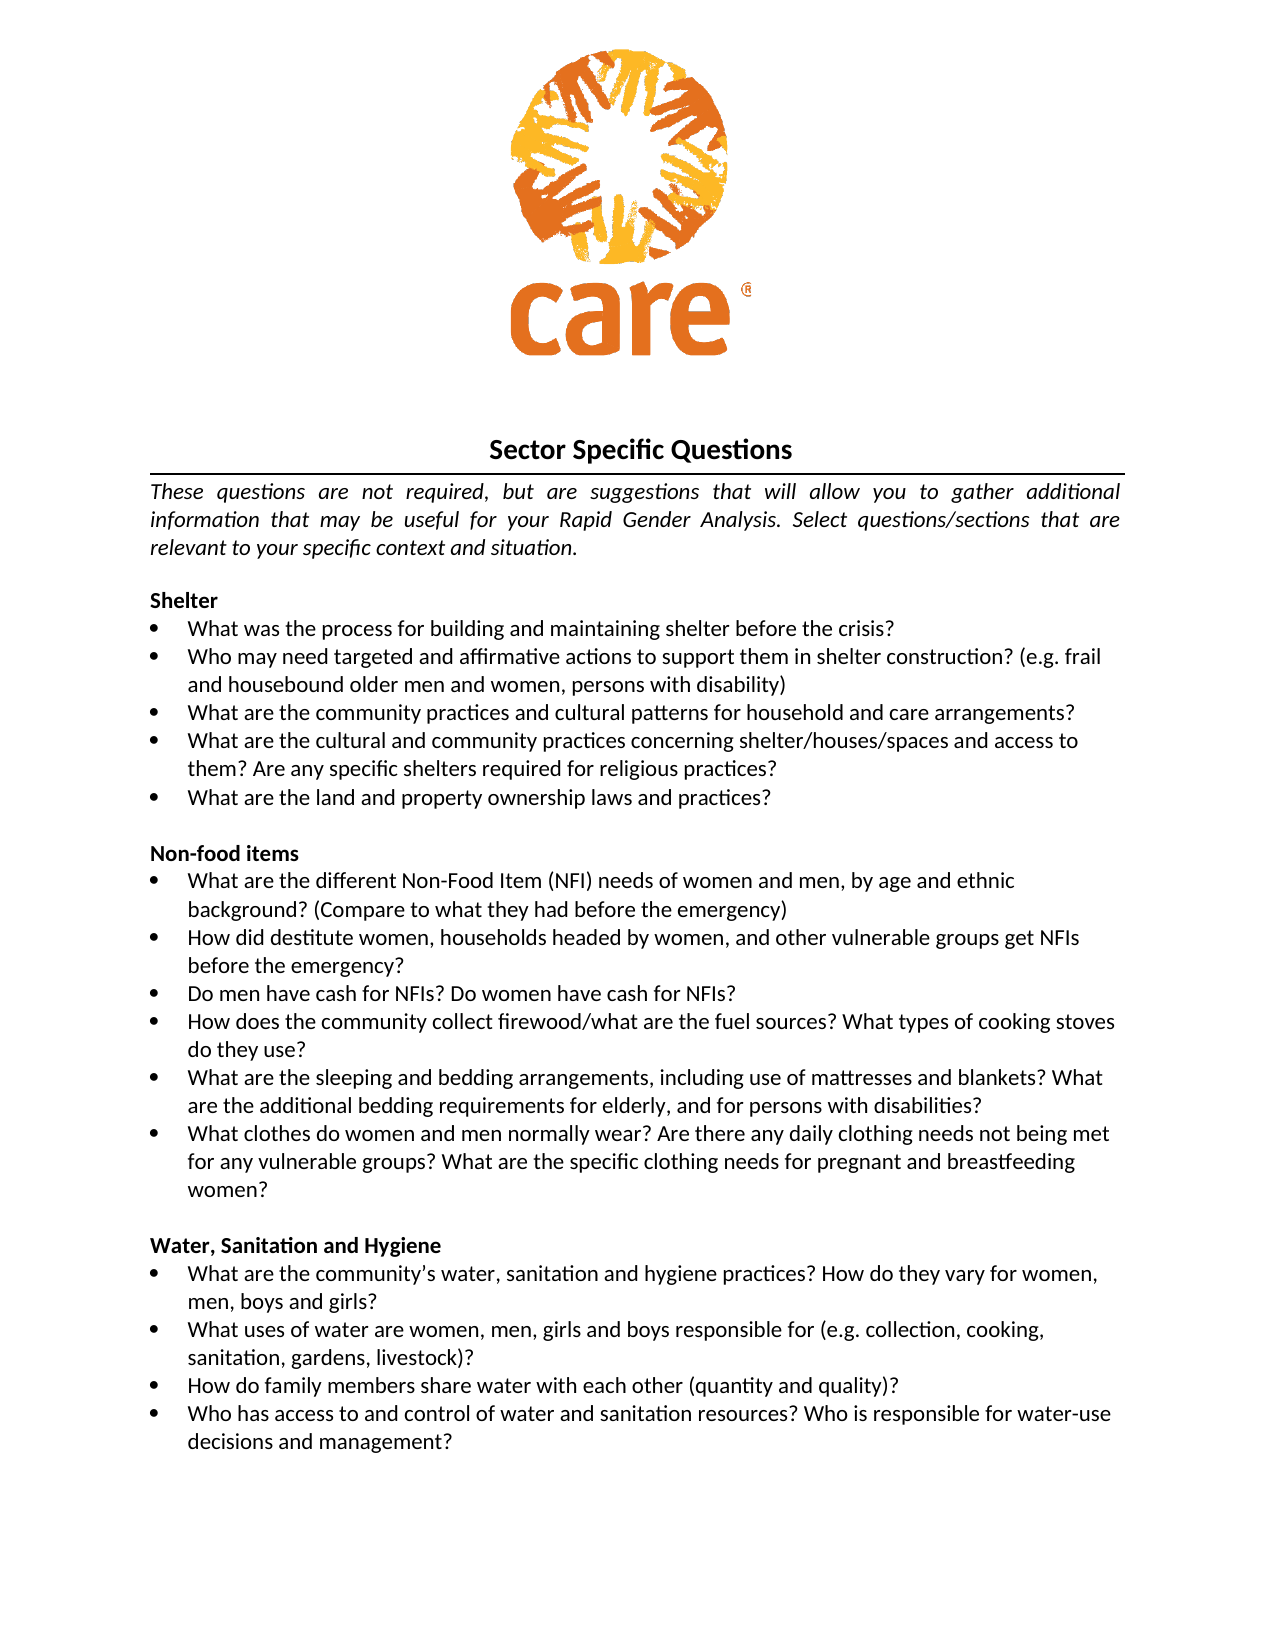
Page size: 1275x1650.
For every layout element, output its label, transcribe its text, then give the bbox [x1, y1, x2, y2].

list What are the community’s water, sanitation and hygiene practices? How do they vary for women, men, boys and girls? [150, 1259, 1125, 1315]
list What are the community practices and cultural patterns for household and care arrangements? [150, 698, 1125, 727]
subtitle Sector Specific Questions [150, 431, 1125, 467]
list What uses of water are women, men, girls and boys responsible for (e.g. collection, cooking, sanitation, gardens, livestock)? [150, 1315, 1125, 1371]
list How does the community collect firewood/what are the fuel sources? What types of cooking stoves do they use? [150, 1007, 1125, 1063]
list What are the different Non-Food Item (NFI) needs of women and men, by age and ethnic background? (Compare to what they had before the emergency) [150, 867, 1125, 923]
list How do family members share water with each other (quantity and quality)? [150, 1371, 1125, 1399]
list How did destitute women, households headed by women, and other vulnerable groups get NFIs before the emergency? [150, 923, 1125, 979]
text These questions are not required, but are suggestions that will allow you to gather additional information that may be useful for your Rapid Gender Analysis. Select questions/sections that are relevant to your specific context and situation. [150, 475, 1125, 561]
picture [509, 49, 751, 353]
list What are the sleeping and bedding arrangements, including use of mattresses and blankets? What are the additional bedding requirements for elderly, and for persons with disabilities? [150, 1063, 1125, 1119]
list What was the process for building and maintaining shelter before the crisis? [150, 614, 1125, 642]
list Who may need targeted and affirmative actions to support them in shelter construction? (e.g. frail and housebound older men and women, persons with disability) [150, 642, 1125, 698]
list What are the land and property ownership laws and practices? [150, 783, 1125, 811]
text Water, Sanitation and Hygiene [150, 1231, 1125, 1259]
list Who has access to and control of water and sanitation resources? Who is responsible for water-use decisions and management? [150, 1399, 1125, 1455]
list What clothes do women and men normally wear? Are there any daily clothing needs not being met for any vulnerable groups? What are the specific clothing needs for pregnant and breastfeeding women? [150, 1119, 1125, 1203]
text Shelter [150, 586, 1125, 614]
text Non-food items [150, 839, 1125, 867]
list Do men have cash for NFIs? Do women have cash for NFIs? [150, 979, 1125, 1007]
list What are the cultural and community practices concerning shelter/houses/spaces and access to them? Are any specific shelters required for religious practices? [150, 727, 1125, 783]
